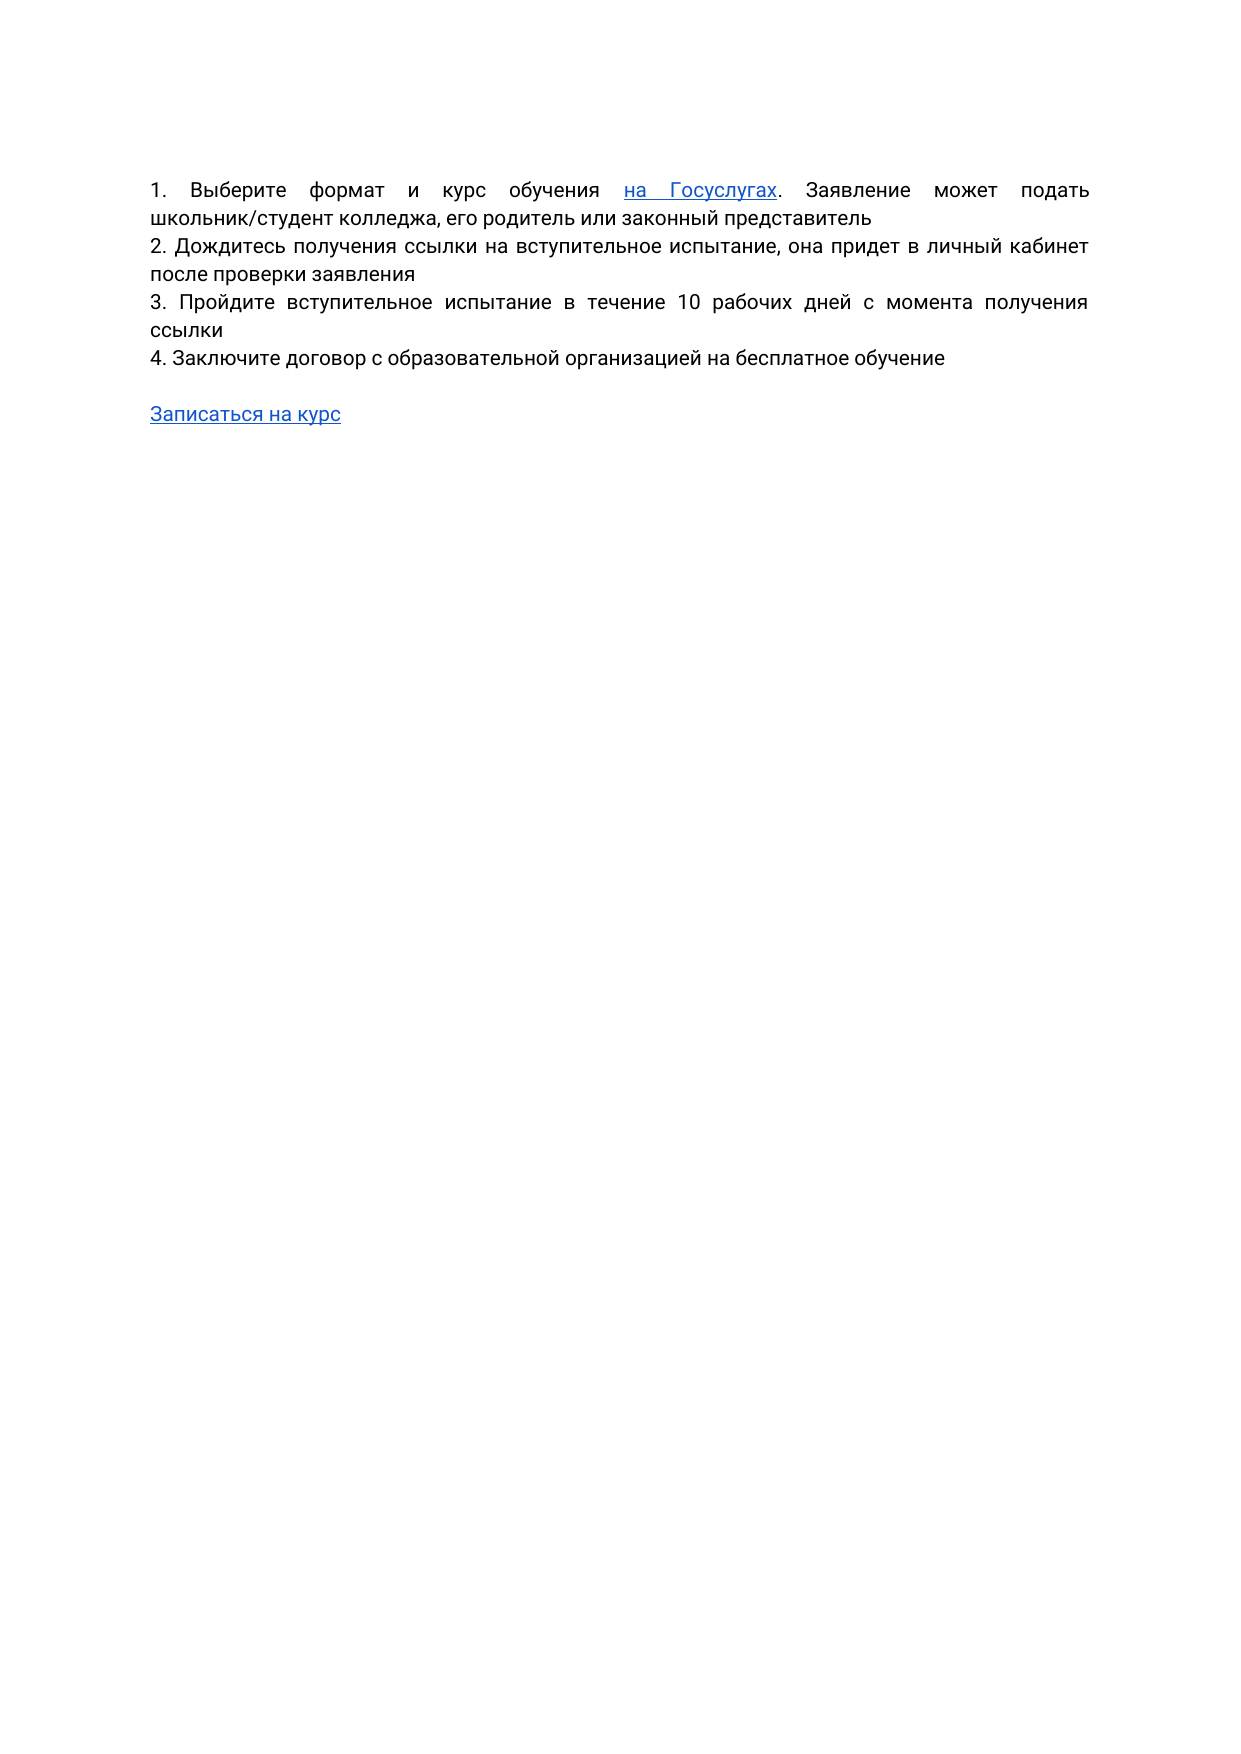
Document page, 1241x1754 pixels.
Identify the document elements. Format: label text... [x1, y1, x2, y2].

text 3. Пройдите вступительное испытание в течение 10 рабочих дней с момента получения ссылки [150, 290, 1090, 342]
text Записаться на курс [150, 402, 1090, 427]
text 2. Дождитесь получения ссылки на вступительное испытание, она придет в личный кабинет после проверки заявления [150, 234, 1090, 286]
text 4. Заключите договор с образовательной организацией на бесплатное обучение [150, 346, 1090, 371]
text 1. Выберите формат и курс обучения на Госуслугах. Заявление может подать школьник/студент колледжа, его родитель или законный представитель [150, 178, 1090, 230]
